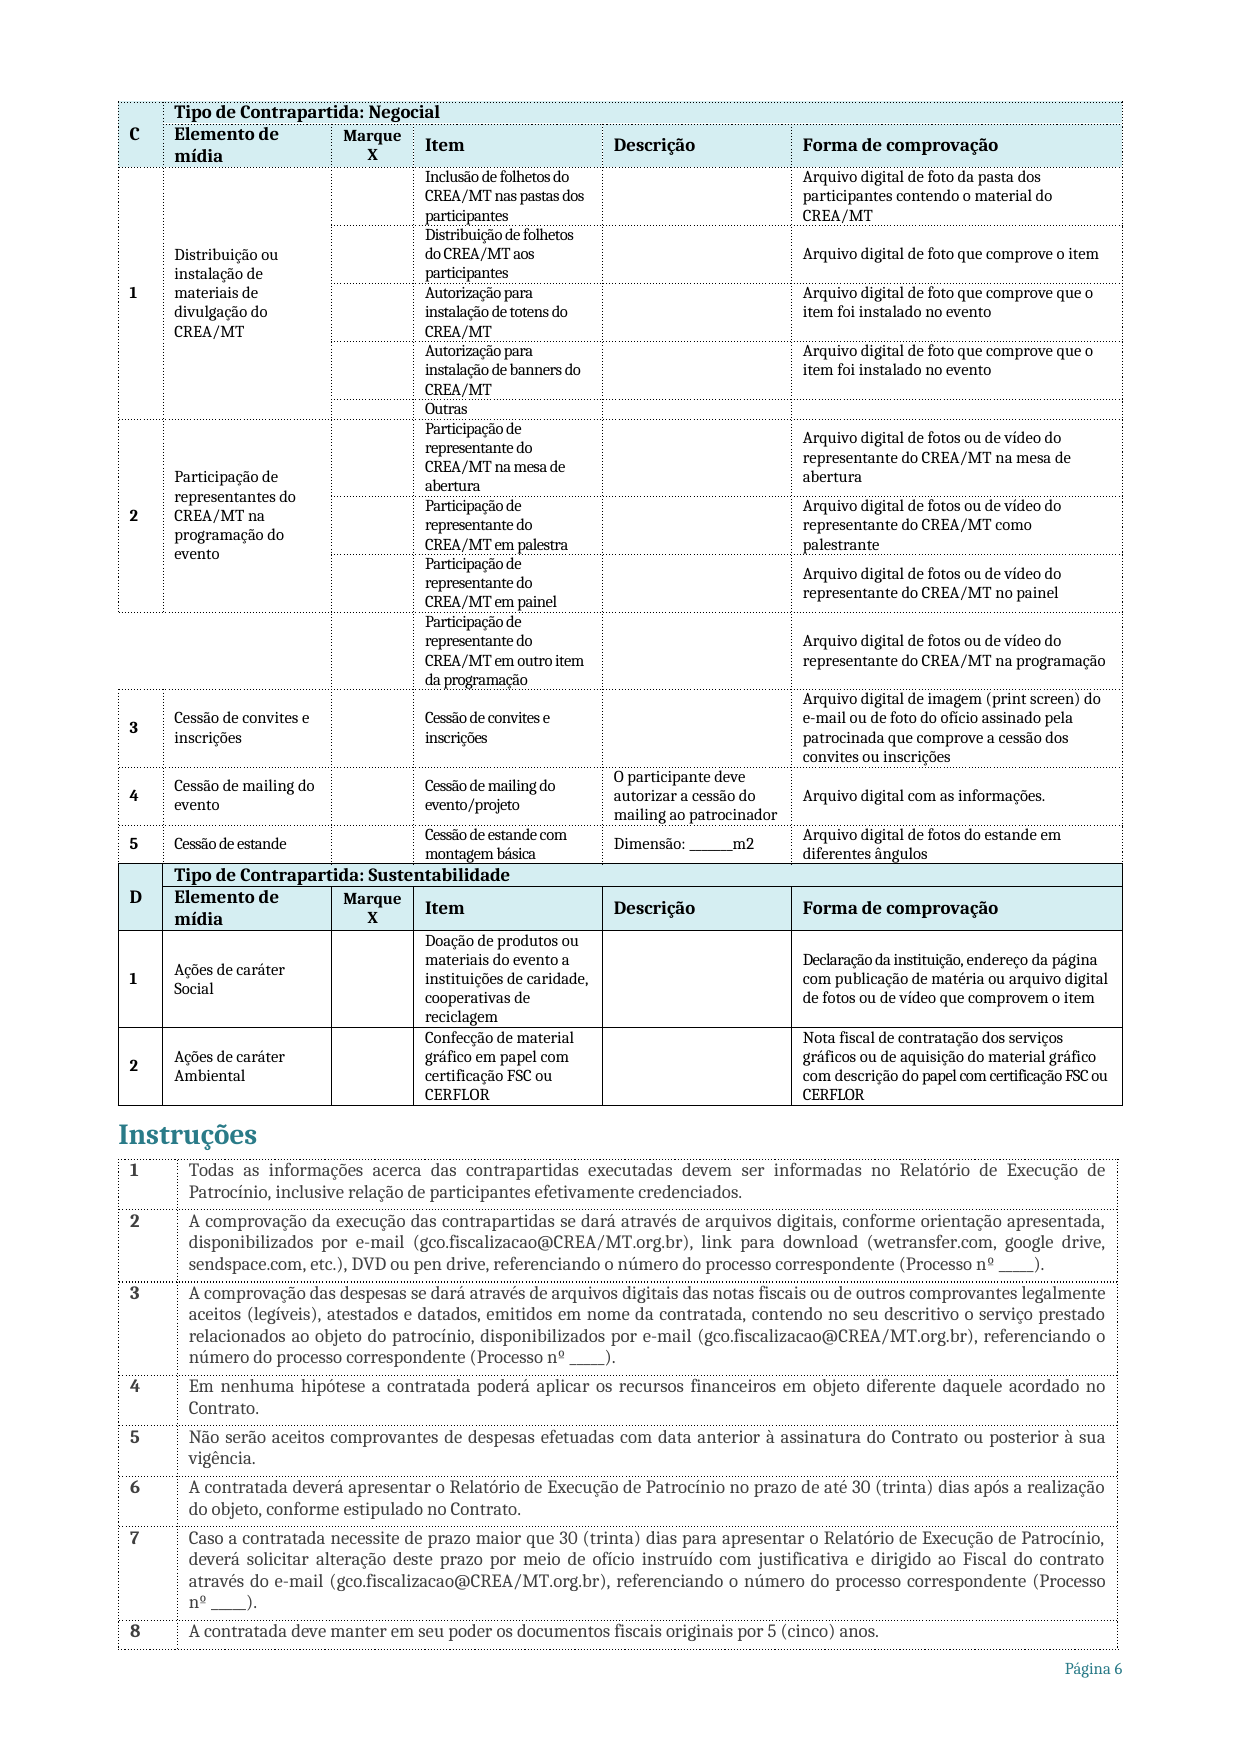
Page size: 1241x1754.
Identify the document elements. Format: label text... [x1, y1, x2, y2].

table_cell 5 [119, 1425, 177, 1476]
table_cell Arquivo digital de fotos ou de vídeo do representante do CREA/MT na programação [791, 612, 1122, 689]
table_cell Distribuição de folhetos do CREA/MT aos participantes [414, 225, 602, 283]
table_cell Arquivo digital de imagem (print screen) do e-mail ou de foto do ofício assinado pela patrocinada que comprove a cessão dos convites ou inscrições [791, 689, 1122, 766]
table_cell Participação de representante do CREA/MT em palestra [414, 496, 602, 554]
table_cell Descrição [603, 124, 791, 167]
table_cell [331, 825, 413, 863]
table_cell Participação de representante do CREA/MT em outro item da programação [414, 612, 602, 689]
table_cell [331, 554, 413, 612]
table_cell Cessão de convites e inscrições [163, 689, 331, 766]
table_cell [331, 225, 413, 283]
table_cell Descrição [603, 887, 791, 930]
table_cell 8 [119, 1620, 177, 1648]
table_cell Arquivo digital de foto que comprove que o item foi instalado no evento [791, 283, 1122, 341]
table_cell O participante deve autorizar a cessão do mailing ao patrocinador [603, 766, 791, 824]
table_cell [332, 1028, 413, 1105]
table_cell Ações de caráter Ambiental [163, 1028, 331, 1105]
table_cell [331, 496, 413, 554]
table_cell [603, 419, 791, 496]
table_cell Arquivo digital de fotos do estande em diferentes ângulos [791, 825, 1122, 863]
table_cell 4 [118, 766, 163, 824]
table_cell Marque X [332, 887, 413, 930]
table_cell Item [414, 887, 602, 930]
table_cell Participação de representantes do CREA/MT na programação do evento [163, 419, 331, 612]
table_cell [603, 1028, 791, 1105]
table_cell Autorização para instalação de banners do CREA/MT [414, 341, 602, 399]
table_cell [331, 283, 413, 341]
table_cell [331, 612, 413, 689]
table_cell Item [414, 124, 602, 167]
table_cell [603, 496, 791, 554]
table_cell Cessão de convites e inscrições [414, 689, 602, 766]
table_cell Ações de caráter Social [163, 931, 331, 1027]
table_cell C [118, 101, 163, 167]
table_cell Elemento de mídia [163, 124, 331, 167]
table_cell Declaração da instituição, endereço da página com publicação de matéria ou arquivo digital de fotos ou de vídeo que comprovem o item [792, 931, 1122, 1027]
table_cell [791, 399, 1122, 419]
table_cell Participação de representante do CREA/MT na mesa de abertura [414, 419, 602, 496]
table_cell Arquivo digital de foto que comprove que o item foi instalado no evento [791, 341, 1122, 399]
table_cell [331, 689, 413, 766]
table_cell A comprovação da execução das contrapartidas se dará através de arquivos digitais, conforme orientação apresentada, disponibilizados por e-mail (gco.fiscalizacao@CREA/MT.org.br), link para download (wetransfer.com, google drive, sendspace.com, etc.), DVD ou pen drive, referenciando o número do processo correspondente (Processo nº _____). [177, 1209, 1118, 1281]
table_cell Arquivo digital de foto que comprove o item [791, 225, 1122, 283]
table_cell [603, 283, 791, 341]
table_cell Distribuição ou instalação de materiais de divulgação do CREA/MT [163, 167, 331, 419]
table_cell [603, 225, 791, 283]
table_cell [603, 167, 791, 225]
table_cell Arquivo digital de fotos ou de vídeo do representante do CREA/MT como palestrante [791, 496, 1122, 554]
table_cell Arquivo digital com as informações. [791, 766, 1122, 824]
table_cell Caso a contratada necessite de prazo maior que 30 (trinta) dias para apresentar o Relatório de Execução de Patrocínio, deverá solicitar alteração deste prazo por meio de ofício instruído com justificativa e dirigido ao Fiscal do contrato através do e-mail (gco.fiscalizacao@CREA/MT.org.br), referenciando o número do processo correspondente (Processo nº _____). [177, 1526, 1118, 1620]
table_cell Nota fiscal de contratação dos serviços gráficos ou de aquisição do material gráfico com descrição do papel com certificação FSC ou CERFLOR [792, 1028, 1122, 1105]
table_cell A contratada deverá apresentar o Relatório de Execução de Patrocínio no prazo de até 30 (trinta) dias após a realização do objeto, conforme estipulado no Contrato. [177, 1476, 1118, 1526]
table_cell 7 [119, 1526, 177, 1620]
table_cell 5 [118, 825, 163, 863]
table_cell Arquivo digital de fotos ou de vídeo do representante do CREA/MT na mesa de abertura [791, 419, 1122, 496]
table_cell Inclusão de folhetos do CREA/MT nas pastas dos participantes [414, 167, 602, 225]
table_cell [331, 766, 413, 824]
table_cell Cessão de estande [163, 825, 331, 863]
table_cell 3 [118, 689, 163, 766]
table_cell Dimensão: _______m2 [603, 825, 791, 863]
table_cell 2 [119, 1209, 177, 1281]
table_header Todas as informações acerca das contrapartidas executadas devem ser informadas no Relatório de Execução de Patrocínio, inclusive relação de participantes efetivamente credenciados. [177, 1159, 1118, 1209]
table_cell Em nenhuma hipótese a contratada poderá aplicar os recursos financeiros em objeto diferente daquele acordado no Contrato. [177, 1375, 1118, 1425]
table_cell [603, 399, 791, 419]
table_cell [332, 931, 413, 1027]
table_cell [603, 341, 791, 399]
table_cell Cessão de estande com montagem básica [414, 825, 602, 863]
table_cell Tipo de Contrapartida: Sustentabilidade [163, 864, 1122, 886]
table_cell Não serão aceitos comprovantes de despesas efetuadas com data anterior à assinatura do Contrato ou posterior à sua vigência. [177, 1425, 1118, 1476]
table_cell [603, 931, 791, 1027]
table_cell 2 [118, 419, 163, 612]
table_cell 6 [119, 1476, 177, 1526]
table_cell Cessão de mailing do evento/projeto [414, 766, 602, 824]
table_cell 2 [119, 1028, 162, 1105]
table_cell [603, 689, 791, 766]
table_cell [331, 341, 413, 399]
table_cell [603, 554, 791, 612]
table_cell Elemento de mídia [163, 887, 331, 930]
table_cell [331, 399, 413, 419]
table_cell 1 [118, 167, 163, 419]
table_cell 3 [119, 1281, 177, 1375]
table_cell Outras [414, 399, 602, 419]
table_cell 1 [119, 931, 162, 1027]
table_cell D [119, 864, 162, 930]
table_cell Tipo de Contrapartida: Negocial [163, 101, 1122, 123]
table_cell Arquivo digital de fotos ou de vídeo do representante do CREA/MT no painel [791, 554, 1122, 612]
table_cell Forma de comprovação [791, 124, 1122, 167]
table_cell Autorização para instalação de totens do CREA/MT [414, 283, 602, 341]
table_cell A comprovação das despesas se dará através de arquivos digitais das notas fiscais ou de outros comprovantes legalmente aceitos (legíveis), atestados e datados, emitidos em nome da contratada, contendo no seu descritivo o serviço prestado relacionados ao objeto do patrocínio, disponibilizados por e-mail (gco.fiscalizacao@CREA/MT.org.br), referenciando o número do processo correspondente (Processo nº _____). [177, 1281, 1118, 1375]
table_cell [603, 612, 791, 689]
table_cell Confecção de material gráfico em papel com certificação FSC ou CERFLOR [414, 1028, 602, 1105]
table_cell Cessão de mailing do evento [163, 766, 331, 824]
table_cell A contratada deve manter em seu poder os documentos fiscais originais por 5 (cinco) anos. [177, 1620, 1118, 1648]
table_header 1 [119, 1159, 177, 1209]
table_cell Arquivo digital de foto da pasta dos participantes contendo o material do CREA/MT [791, 167, 1122, 225]
subtitle Instruções [118, 1118, 1122, 1152]
table_cell [331, 419, 413, 496]
table_cell Doação de produtos ou materiais do evento a instituições de caridade, cooperativas de reciclagem [414, 931, 602, 1027]
table_cell [331, 167, 413, 225]
table_cell Participação de representante do CREA/MT em painel [414, 554, 602, 612]
table_cell Forma de comprovação [792, 887, 1122, 930]
table_cell 4 [119, 1375, 177, 1425]
table_cell Marque X [331, 124, 413, 167]
